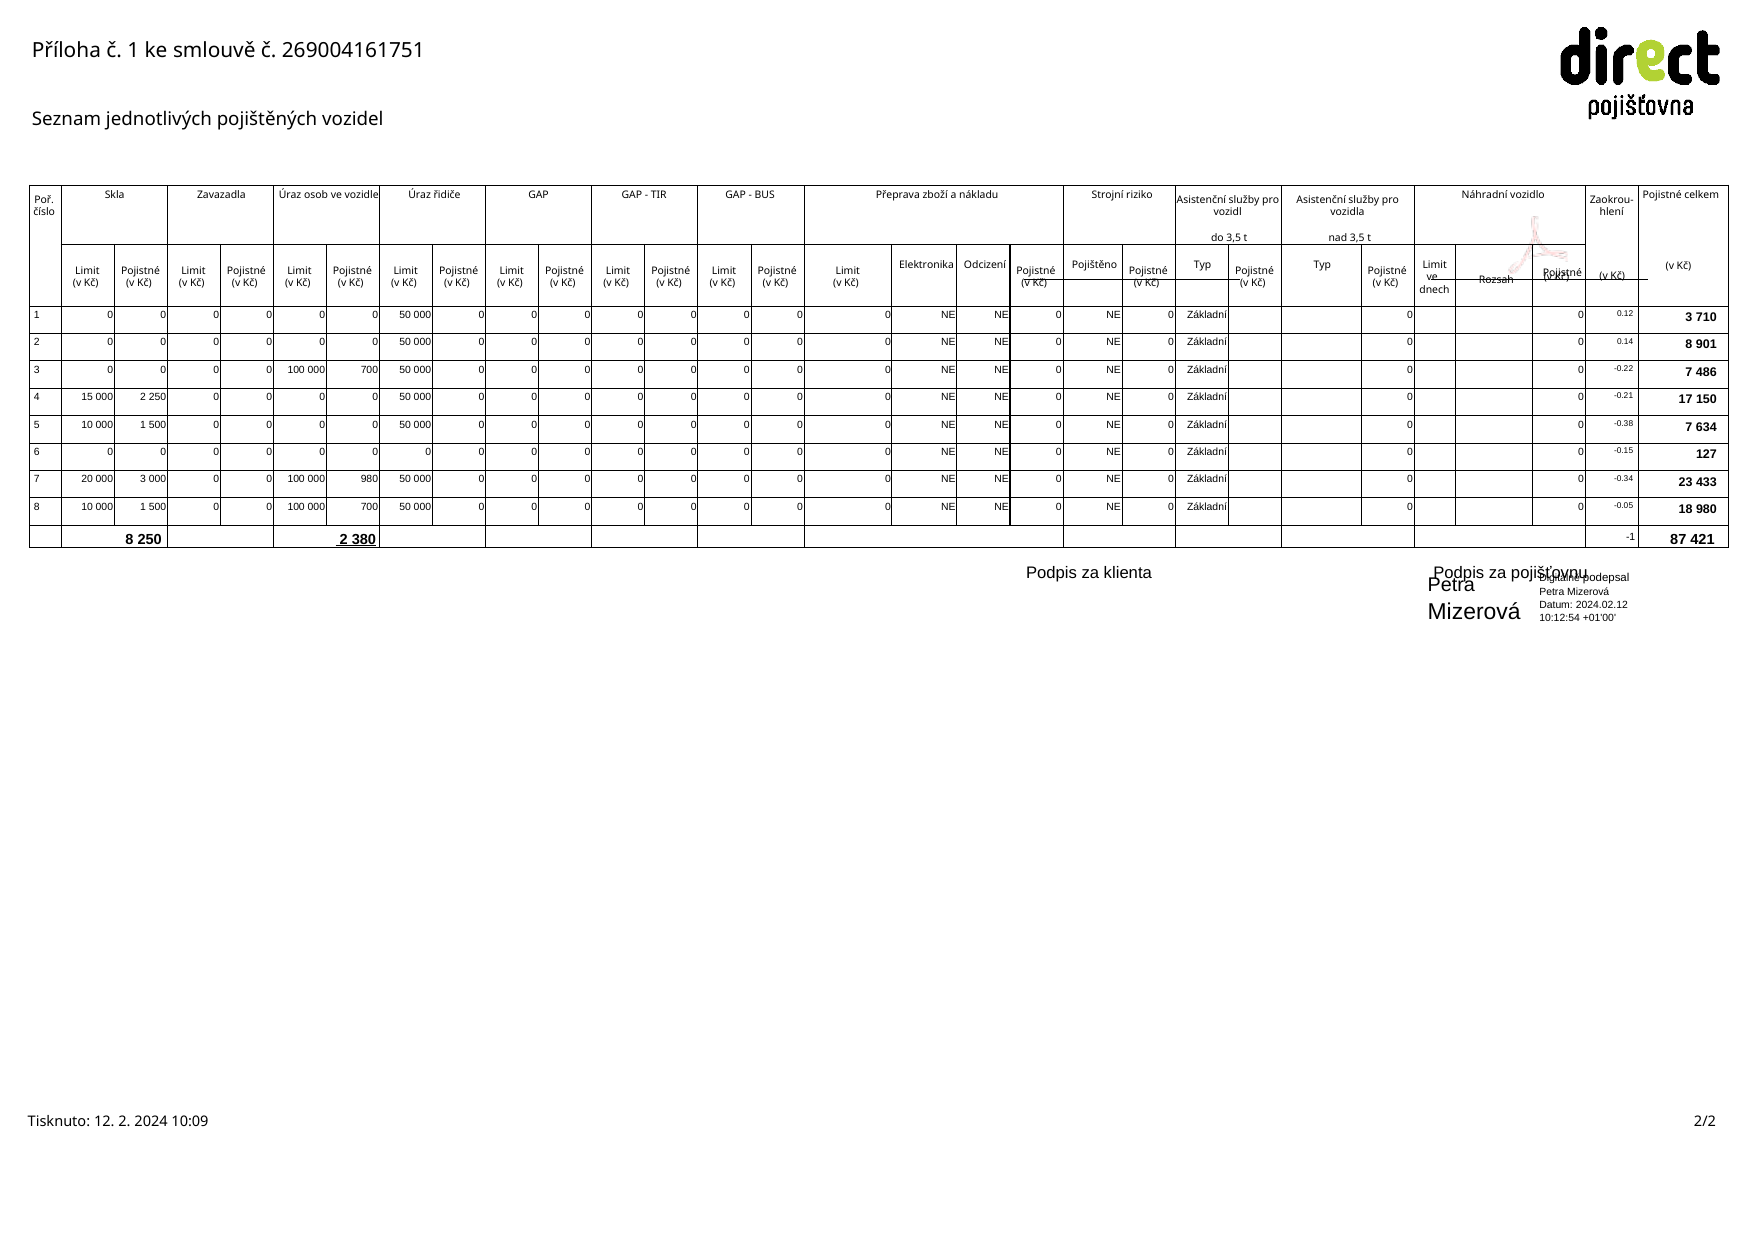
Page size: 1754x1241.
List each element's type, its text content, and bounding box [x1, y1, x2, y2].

table_cell 0 [645, 498, 697, 525]
table_cell 0 [221, 389, 273, 415]
table_cell 17 150 [1639, 389, 1728, 415]
table_cell 0 [62, 307, 114, 333]
table_cell 0 [1533, 307, 1585, 333]
table_cell 0 [486, 389, 538, 415]
table_cell 0 [805, 416, 891, 442]
table_cell Limit (v Kč) [62, 245, 114, 306]
table_cell [1456, 498, 1532, 525]
table_cell [1282, 307, 1361, 333]
table_cell 0 [115, 307, 167, 333]
table_cell 0 [592, 307, 644, 333]
table_cell 0 [592, 444, 644, 470]
table_header Přeprava zboží a nákladu [805, 186, 1063, 244]
table_cell 8 250 [62, 526, 167, 547]
table_cell 0 [274, 389, 326, 415]
table_cell [1229, 498, 1281, 525]
table_cell 50 000 [380, 498, 432, 525]
table_cell 50 000 [380, 416, 432, 442]
table_cell 0 [1011, 416, 1063, 442]
table_cell [1456, 416, 1532, 442]
table_cell [1229, 416, 1281, 442]
table_cell 700 [327, 498, 379, 525]
table_cell [805, 526, 1063, 547]
table_cell (v Kč) [1533, 245, 1585, 306]
table_cell 0.14 [1586, 334, 1638, 360]
table_cell 0 [592, 471, 644, 497]
table_cell Limit (v Kč) [698, 245, 751, 306]
text Příloha č. 1 ke smlouvě č. 269004161751 [32, 36, 1560, 64]
table_cell 8 [30, 498, 61, 525]
table_cell 5 [30, 416, 61, 442]
table_cell 0 [539, 307, 591, 333]
table_cell 0 [698, 416, 751, 442]
table_cell NE [957, 444, 1009, 470]
table_cell NE [1064, 389, 1122, 415]
table_cell 0 [327, 416, 379, 442]
table_cell 0 [115, 361, 167, 388]
table_cell NE [1064, 416, 1122, 442]
table_cell 0 [486, 361, 538, 388]
table_cell 7 [30, 471, 61, 497]
table_cell 0 [592, 389, 644, 415]
table_cell [1456, 471, 1532, 497]
table_cell 0 [486, 334, 538, 360]
table_cell 0 [698, 307, 751, 333]
table_cell [1456, 307, 1532, 333]
table_cell [1282, 334, 1361, 360]
table_cell [30, 526, 61, 547]
table_cell 0 [221, 307, 273, 333]
table_cell 0 [1011, 471, 1063, 497]
table_cell 0 [1533, 334, 1585, 360]
table_cell 0 [1533, 361, 1585, 388]
table_cell Základní [1176, 389, 1228, 415]
table_cell 6 [30, 444, 61, 470]
table_cell 0 [486, 307, 538, 333]
table_cell 0 [168, 471, 220, 497]
table_cell NE [1064, 471, 1122, 497]
table_header GAP - BUS [698, 186, 804, 244]
table_cell 0 [752, 307, 804, 333]
table_cell [1282, 471, 1361, 497]
table_cell [1415, 471, 1455, 497]
table_cell 10 000 [62, 498, 114, 525]
table_cell 0 [1011, 307, 1063, 333]
table_cell 1 500 [115, 498, 167, 525]
table_cell 0 [1362, 307, 1414, 333]
table_cell 0 [1362, 389, 1414, 415]
table_cell 23 433 [1639, 471, 1728, 497]
table_cell 0 [1533, 498, 1585, 525]
table_cell 0 [805, 389, 891, 415]
table_cell Pojistné (v Kč) [1229, 245, 1281, 306]
table_cell [1229, 444, 1281, 470]
table_cell 0 [1123, 334, 1175, 360]
table_cell [698, 526, 804, 547]
table_cell 0 [168, 389, 220, 415]
table_cell [1282, 444, 1361, 470]
table_cell 0 [592, 416, 644, 442]
table_cell 15 000 [62, 389, 114, 415]
table_cell -0.38 [1586, 416, 1638, 442]
table_cell 50 000 [380, 389, 432, 415]
table_cell 100 000 [274, 498, 326, 525]
table_cell [1415, 526, 1585, 547]
table_cell 7 634 [1639, 416, 1728, 442]
table_cell 0 [274, 334, 326, 360]
table_cell 10 000 [62, 416, 114, 442]
table_cell 0 [1123, 444, 1175, 470]
table_cell 0 [752, 471, 804, 497]
table_cell 0 [752, 444, 804, 470]
table_cell 0 [486, 416, 538, 442]
table_cell NE [892, 334, 956, 360]
table_cell 0 [805, 444, 891, 470]
table_cell Pojistné (v Kč) [433, 245, 485, 306]
table_cell 4 [30, 389, 61, 415]
table_cell [486, 526, 591, 547]
table_cell -0.21 [1586, 389, 1638, 415]
table_cell [1282, 416, 1361, 442]
table_cell Pojistné (v Kč) [115, 245, 167, 306]
table_cell 50 000 [380, 334, 432, 360]
table_cell 100 000 [274, 361, 326, 388]
table_cell -0.34 [1586, 471, 1638, 497]
table_cell [1229, 389, 1281, 415]
table_cell 0 [327, 334, 379, 360]
table_cell [1456, 389, 1532, 415]
table_cell 2 380 [274, 526, 379, 547]
table_cell 0 [433, 307, 485, 333]
table_cell 2 [30, 334, 61, 360]
table_cell Pojistné (v Kč) [1011, 245, 1063, 306]
table_cell 0 [486, 498, 538, 525]
table_cell 50 000 [380, 361, 432, 388]
table_cell Limit (v Kč) [805, 245, 891, 306]
table_cell NE [957, 361, 1009, 388]
table_cell 1 [30, 307, 61, 333]
table_cell NE [957, 307, 1009, 333]
table_cell 0 [274, 307, 326, 333]
table_cell 0 [380, 444, 432, 470]
table_cell 0 [645, 416, 697, 442]
table_cell 127 [1639, 444, 1728, 470]
table_cell 0 [1011, 334, 1063, 360]
table_cell [1229, 361, 1281, 388]
table_header Zavazadla [168, 186, 273, 244]
table_cell 0 [752, 498, 804, 525]
table_cell Základní [1176, 498, 1228, 525]
table_cell 100 000 [274, 471, 326, 497]
table_cell 0 [433, 498, 485, 525]
table_cell 0 [221, 471, 273, 497]
table_cell 0 [1123, 416, 1175, 442]
table_cell NE [957, 498, 1009, 525]
table_cell [1064, 526, 1175, 547]
table_cell 0 [433, 416, 485, 442]
table_cell 0 [805, 361, 891, 388]
table_cell [1229, 334, 1281, 360]
table_cell 0 [221, 361, 273, 388]
table_cell 0 [168, 334, 220, 360]
table_cell 50 000 [380, 471, 432, 497]
table_cell Odcizení [957, 245, 1009, 306]
table_cell 0 [698, 334, 751, 360]
table_header Poř. číslo [30, 186, 61, 306]
table_cell [1456, 444, 1532, 470]
table_cell Základní [1176, 416, 1228, 442]
table_cell 0 [752, 416, 804, 442]
table_cell 0 [805, 307, 891, 333]
table_cell 0 [1123, 389, 1175, 415]
table_cell 0 [592, 498, 644, 525]
table_cell 0 [645, 361, 697, 388]
table_cell Pojistné (v Kč) [1123, 245, 1175, 306]
table_cell 0 [698, 498, 751, 525]
table_cell NE [957, 471, 1009, 497]
table_cell -0.05 [1586, 498, 1638, 525]
table_cell [1415, 498, 1455, 525]
picture [1560, 27, 1720, 121]
table_cell 0 [1362, 498, 1414, 525]
table_cell 0 [486, 471, 538, 497]
table_cell 0 [168, 444, 220, 470]
table_cell 0 [539, 444, 591, 470]
table_cell 8 901 [1639, 334, 1728, 360]
table_cell [1229, 307, 1281, 333]
table_cell Pojistné (v Kč) [645, 245, 697, 306]
table_cell NE [957, 334, 1009, 360]
table_cell 0 [1533, 471, 1585, 497]
table_cell Typ [1282, 245, 1361, 306]
table_cell 0 [805, 334, 891, 360]
table_cell 0 [1533, 444, 1585, 470]
table_cell Pojistné (v Kč) [539, 245, 591, 306]
table_cell 0 [168, 498, 220, 525]
table_cell 0 [274, 444, 326, 470]
table_cell NE [957, 389, 1009, 415]
table_cell 0 [1362, 416, 1414, 442]
table_cell 18 980 [1639, 498, 1728, 525]
table_cell 0 [221, 498, 273, 525]
table_cell NE [1064, 361, 1122, 388]
text Seznam jednotlivých pojištěných vozidel [32, 105, 1721, 131]
table_cell [168, 526, 273, 547]
table_cell 50 000 [380, 307, 432, 333]
table_header Asistenční služby pro vozidl do 3,5 t [1176, 186, 1281, 244]
table_cell 0 [221, 444, 273, 470]
table_cell Limit (v Kč) [168, 245, 220, 306]
table_cell 0 [645, 389, 697, 415]
table_cell [1415, 334, 1455, 360]
table_cell 3 [30, 361, 61, 388]
table_cell Základní [1176, 444, 1228, 470]
table_cell Pojistné (v Kč) [327, 245, 379, 306]
table_cell NE [1064, 334, 1122, 360]
table_cell -0.15 [1586, 444, 1638, 470]
table_cell 0 [433, 361, 485, 388]
table_cell 0 [168, 416, 220, 442]
table_cell NE [892, 498, 956, 525]
table_cell Limit (v Kč) [380, 245, 432, 306]
table_cell 0 [486, 444, 538, 470]
table_cell 0 [221, 416, 273, 442]
table_cell [1456, 245, 1532, 306]
table_cell Pojistné (v Kč) [1362, 245, 1414, 306]
table_cell NE [892, 361, 956, 388]
table_cell [1456, 334, 1532, 360]
table_cell 0 [698, 471, 751, 497]
table_cell 0 [1533, 416, 1585, 442]
table_cell [1415, 389, 1455, 415]
table_cell 20 000 [62, 471, 114, 497]
table_cell 0 [1362, 444, 1414, 470]
table_cell 2 250 [115, 389, 167, 415]
table_cell 1 500 [115, 416, 167, 442]
table_cell [1282, 389, 1361, 415]
table_cell 0 [1011, 498, 1063, 525]
table_header Pojistné celkem (v Kč) [1639, 186, 1728, 306]
table_cell [1456, 361, 1532, 388]
table_cell 0 [274, 416, 326, 442]
table_cell 0 [433, 334, 485, 360]
table_cell Limit (v Kč) [486, 245, 538, 306]
table_cell Základní [1176, 307, 1228, 333]
table_cell [1415, 416, 1455, 442]
table_header Skla [62, 186, 167, 244]
table_cell 0 [1123, 471, 1175, 497]
table_cell [380, 526, 485, 547]
table_cell 0 [645, 307, 697, 333]
table_cell 0 [752, 361, 804, 388]
table_cell NE [892, 471, 956, 497]
table_cell 0 [539, 498, 591, 525]
table_cell 0 [168, 307, 220, 333]
table_cell 0 [327, 444, 379, 470]
table_cell Základní [1176, 471, 1228, 497]
table_cell Typ [1176, 245, 1228, 306]
table_cell 0 [698, 361, 751, 388]
table_cell Základní [1176, 361, 1228, 388]
table_cell 980 [327, 471, 379, 497]
table_cell 0 [592, 361, 644, 388]
table_cell Pojištěno [1064, 245, 1122, 306]
table_cell Pojistné (v Kč) [752, 245, 804, 306]
table_cell 0 [539, 416, 591, 442]
table_header Strojní riziko [1064, 186, 1175, 244]
table_cell 0 [62, 334, 114, 360]
table_cell NE [957, 416, 1009, 442]
table_cell 0 [168, 361, 220, 388]
table_cell 0 [1362, 361, 1414, 388]
table_cell 0 [1011, 444, 1063, 470]
table_header Náhradní vozidlo [1415, 186, 1585, 244]
table_cell Elektronika [892, 245, 956, 306]
table_cell 0 [327, 307, 379, 333]
table_cell 0 [1362, 334, 1414, 360]
table_cell 0 [539, 361, 591, 388]
table_cell Limit (v Kč) [274, 245, 326, 306]
table_header GAP [486, 186, 591, 244]
table_cell 0 [698, 444, 751, 470]
table_cell [1282, 361, 1361, 388]
text Tisknuto: 12. 2. 2024 10:09 2/2 [27, 1111, 1721, 1131]
table_cell -1 [1586, 526, 1638, 547]
table_cell 87 421 [1639, 526, 1728, 547]
table_cell 700 [327, 361, 379, 388]
table_cell [1282, 526, 1414, 547]
table_cell -0.22 [1586, 361, 1638, 388]
table_cell 0 [1123, 361, 1175, 388]
table_cell 0 [752, 389, 804, 415]
table_cell 0 [645, 444, 697, 470]
table_cell 0 [539, 389, 591, 415]
table_header Zaokrou- hlení (v Kč) [1586, 186, 1638, 306]
table_cell 0 [539, 471, 591, 497]
table_cell 0 [752, 334, 804, 360]
table_cell [1415, 307, 1455, 333]
table_cell [1229, 471, 1281, 497]
table_cell NE [892, 416, 956, 442]
table_cell 0 [433, 389, 485, 415]
table_cell 0 [1011, 389, 1063, 415]
table_cell 0 [805, 471, 891, 497]
table_cell 0 [115, 334, 167, 360]
table_cell NE [892, 307, 956, 333]
table_cell Limit (v Kč) [592, 245, 644, 306]
table_cell [1282, 498, 1361, 525]
table_cell 0 [1362, 471, 1414, 497]
table_cell 3 000 [115, 471, 167, 497]
table_cell Základní [1176, 334, 1228, 360]
table_cell 0 [539, 334, 591, 360]
table_cell 0 [805, 498, 891, 525]
table_cell [592, 526, 697, 547]
table_cell [1176, 526, 1281, 547]
table_cell NE [892, 444, 956, 470]
table_cell 0 [62, 444, 114, 470]
table_cell 0 [115, 444, 167, 470]
text Podpis za klienta Podpis za pojišťovnu [1026, 548, 1721, 582]
table_cell 7 486 [1639, 361, 1728, 388]
table_cell 0 [645, 471, 697, 497]
table_cell 0 [645, 334, 697, 360]
table_cell 0 [592, 334, 644, 360]
table_cell 0 [62, 361, 114, 388]
table_header Úraz osob ve vozidle [274, 186, 379, 244]
table_header Asistenční služby pro vozidla nad 3,5 t [1282, 186, 1414, 244]
table_cell Limit ve dnech [1415, 245, 1455, 306]
table_cell NE [892, 389, 956, 415]
table_cell 0 [698, 389, 751, 415]
table_cell 0 [1123, 498, 1175, 525]
table_cell [1415, 361, 1455, 388]
table_cell 0 [221, 334, 273, 360]
table_cell 0 [1011, 361, 1063, 388]
table_cell 0 [1533, 389, 1585, 415]
table_cell 0.12 [1586, 307, 1638, 333]
table_cell Pojistné (v Kč) [221, 245, 273, 306]
table_cell NE [1064, 307, 1122, 333]
table_header GAP - TIR [592, 186, 697, 244]
table_cell 0 [327, 389, 379, 415]
table_cell 0 [433, 444, 485, 470]
table_cell 0 [1123, 307, 1175, 333]
table_cell NE [1064, 498, 1122, 525]
table_cell 3 710 [1639, 307, 1728, 333]
table_header Úraz řidiče [380, 186, 485, 244]
table_cell NE [1064, 444, 1122, 470]
table_cell [1415, 444, 1455, 470]
table_cell 0 [433, 471, 485, 497]
